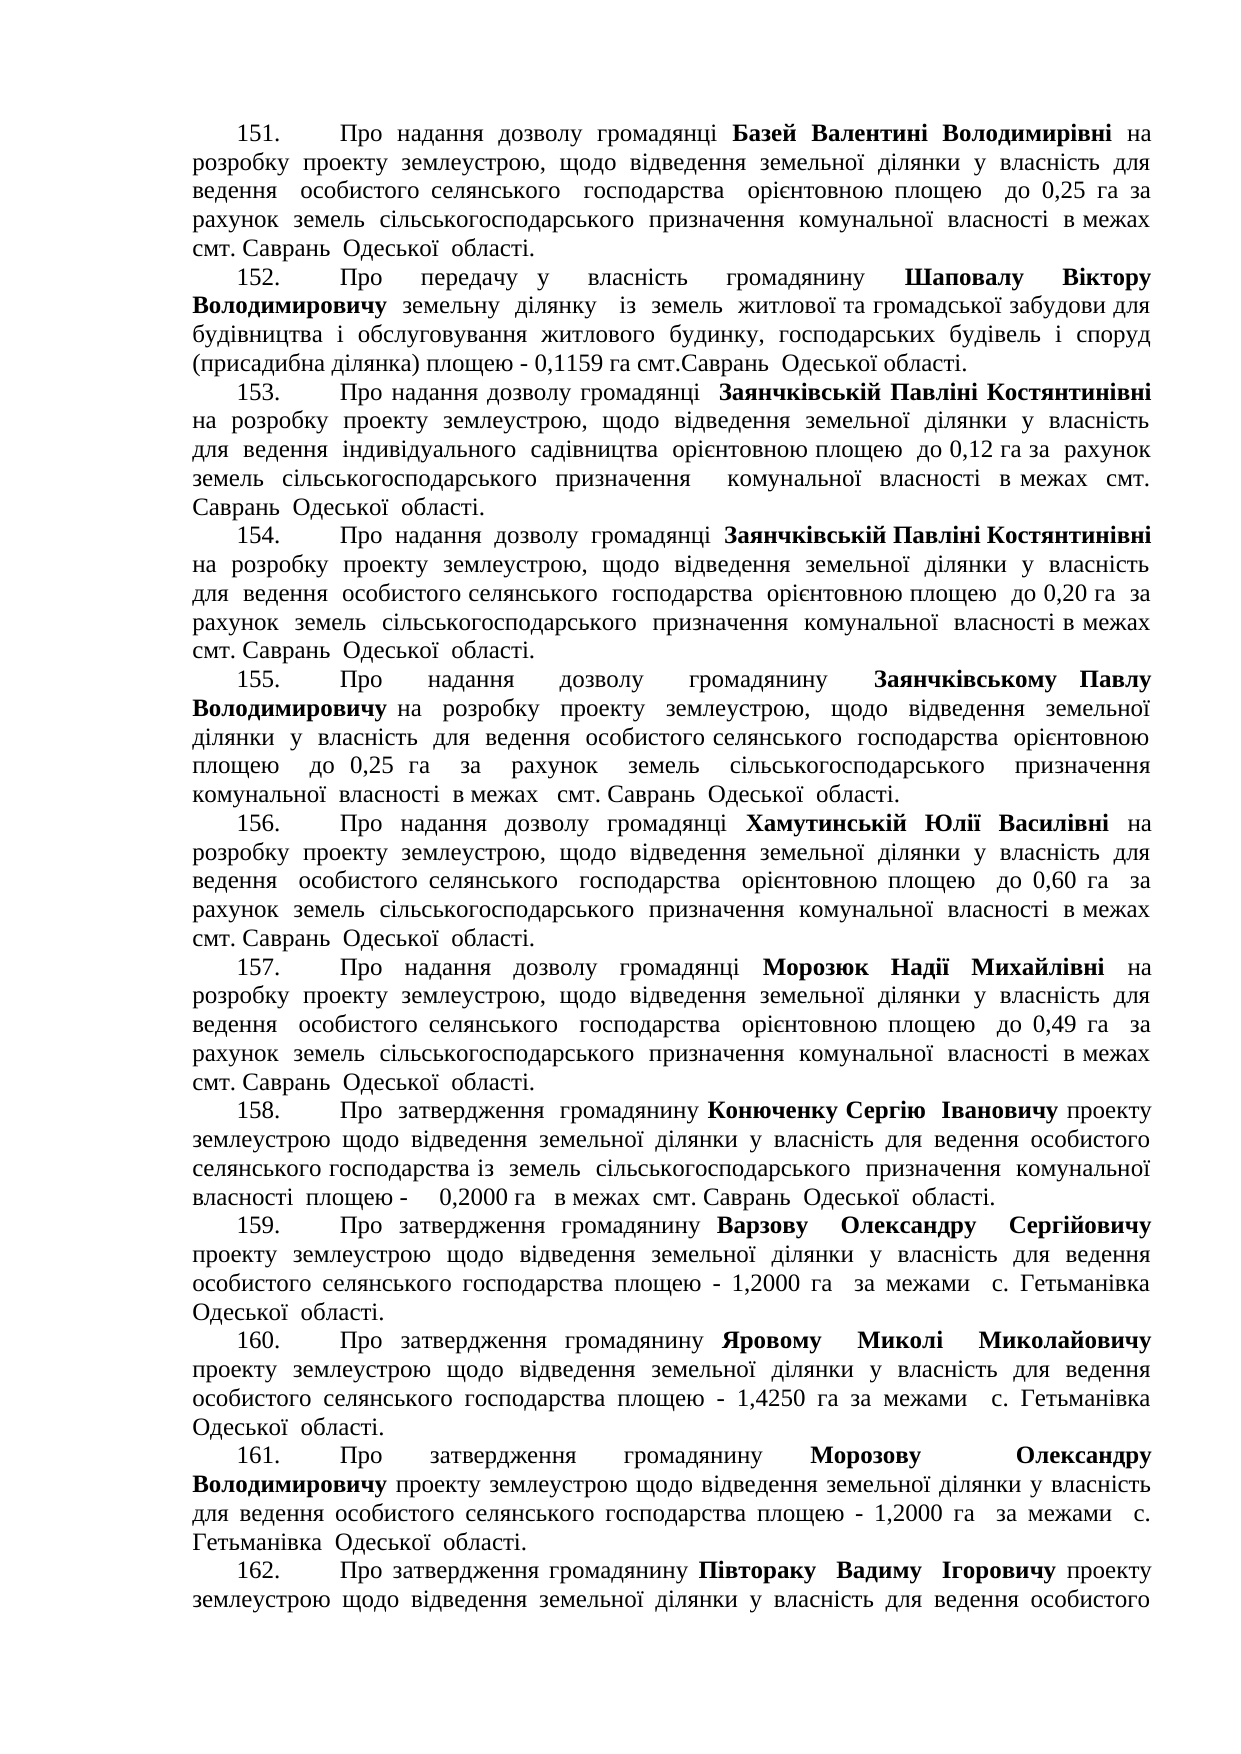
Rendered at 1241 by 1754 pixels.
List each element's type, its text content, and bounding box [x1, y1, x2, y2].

list Про затвердження громадянину Варзову Олександру Сергійовичу проекту землеустрою щодо відведення земельної ділянки у власність для ведення особистого селянського господарства площею - 1,2000 га за межами с. Гетьманівка Одеської області. [192, 1211, 1152, 1326]
list Про затвердження громадянину Яровому Миколі Миколайовичу проекту землеустрою щодо відведення земельної ділянки у власність для ведення особистого селянського господарства площею - 1,4250 га за межами с. Гетьманівка Одеської області. [192, 1326, 1152, 1441]
list Про передачу у власність громадянину Шаповалу Віктору Володимировичу земельну ділянку із земель житлової та громадської забудови для будівництва і обслуговування житлового будинку, господарських будівель і споруд (присадибна ділянка) площею - 0,1159 га смт.Саврань Одеської області. [192, 262, 1152, 377]
list Про надання дозволу громадянці Морозюк Надії Михайлівні на розробку проекту землеустрою, щодо відведення земельної ділянки у власність для ведення особистого селянського господарства орієнтовною площею до 0,49 га за рахунок земель сільськогосподарського призначення комунальної власності в межах смт. Саврань Одеської області. [192, 952, 1152, 1096]
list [192, 1556, 1152, 1613]
list Про затвердження громадянину Конюченку Сергію Івановичу проекту землеустрою щодо відведення земельної ділянки у власність для ведення особистого селянського господарства із земель сільськогосподарського призначення комунальної власності площею - 0,2000 га в межах смт. Саврань Одеської області. [192, 1096, 1152, 1211]
list Про затвердження громадянину Морозову Олександру Володимировичу проекту землеустрою щодо відведення земельної ділянки у власність для ведення особистого селянського господарства площею - 1,2000 га за межами с. Гетьманівка Одеської області. [192, 1441, 1152, 1556]
list Про надання дозволу громадянці Базей Валентині Володимирівні на розробку проекту землеустрою, щодо відведення земельної ділянки у власність для ведення особистого селянського господарства орієнтовною площею до 0,25 га за рахунок земель сільськогосподарського призначення комунальної власності в межах смт. Саврань Одеської області. [192, 118, 1152, 262]
list Про надання дозволу громадянці Заянчківській Павліні Костянтинівні на розробку проекту землеустрою, щодо відведення земельної ділянки у власність для ведення особистого селянського господарства орієнтовною площею до 0,20 га за рахунок земель сільськогосподарського призначення комунальної власності в межах смт. Саврань Одеської області. [192, 521, 1152, 664]
list Про надання дозволу громадянці Заянчківській Павліні Костянтинівні на розробку проекту землеустрою, щодо відведення земельної ділянки у власність для ведення індивідуального садівництва орієнтовною площею до 0,12 га за рахунок земель сільськогосподарського призначення комунальної власності в межах смт. Саврань Одеської області. [192, 377, 1152, 521]
list Про надання дозволу громадянину Заянчківському Павлу Володимировичу на розробку проекту землеустрою, щодо відведення земельної ділянки у власність для ведення особистого селянського господарства орієнтовною площею до 0,25 га за рахунок земель сільськогосподарського призначення комунальної власності в межах смт. Саврань Одеської області. [192, 664, 1152, 808]
list Про надання дозволу громадянці Хамутинській Юлії Василівні на розробку проекту землеустрою, щодо відведення земельної ділянки у власність для ведення особистого селянського господарства орієнтовною площею до 0,60 га за рахунок земель сільськогосподарського призначення комунальної власності в межах смт. Саврань Одеської області. [192, 808, 1152, 952]
